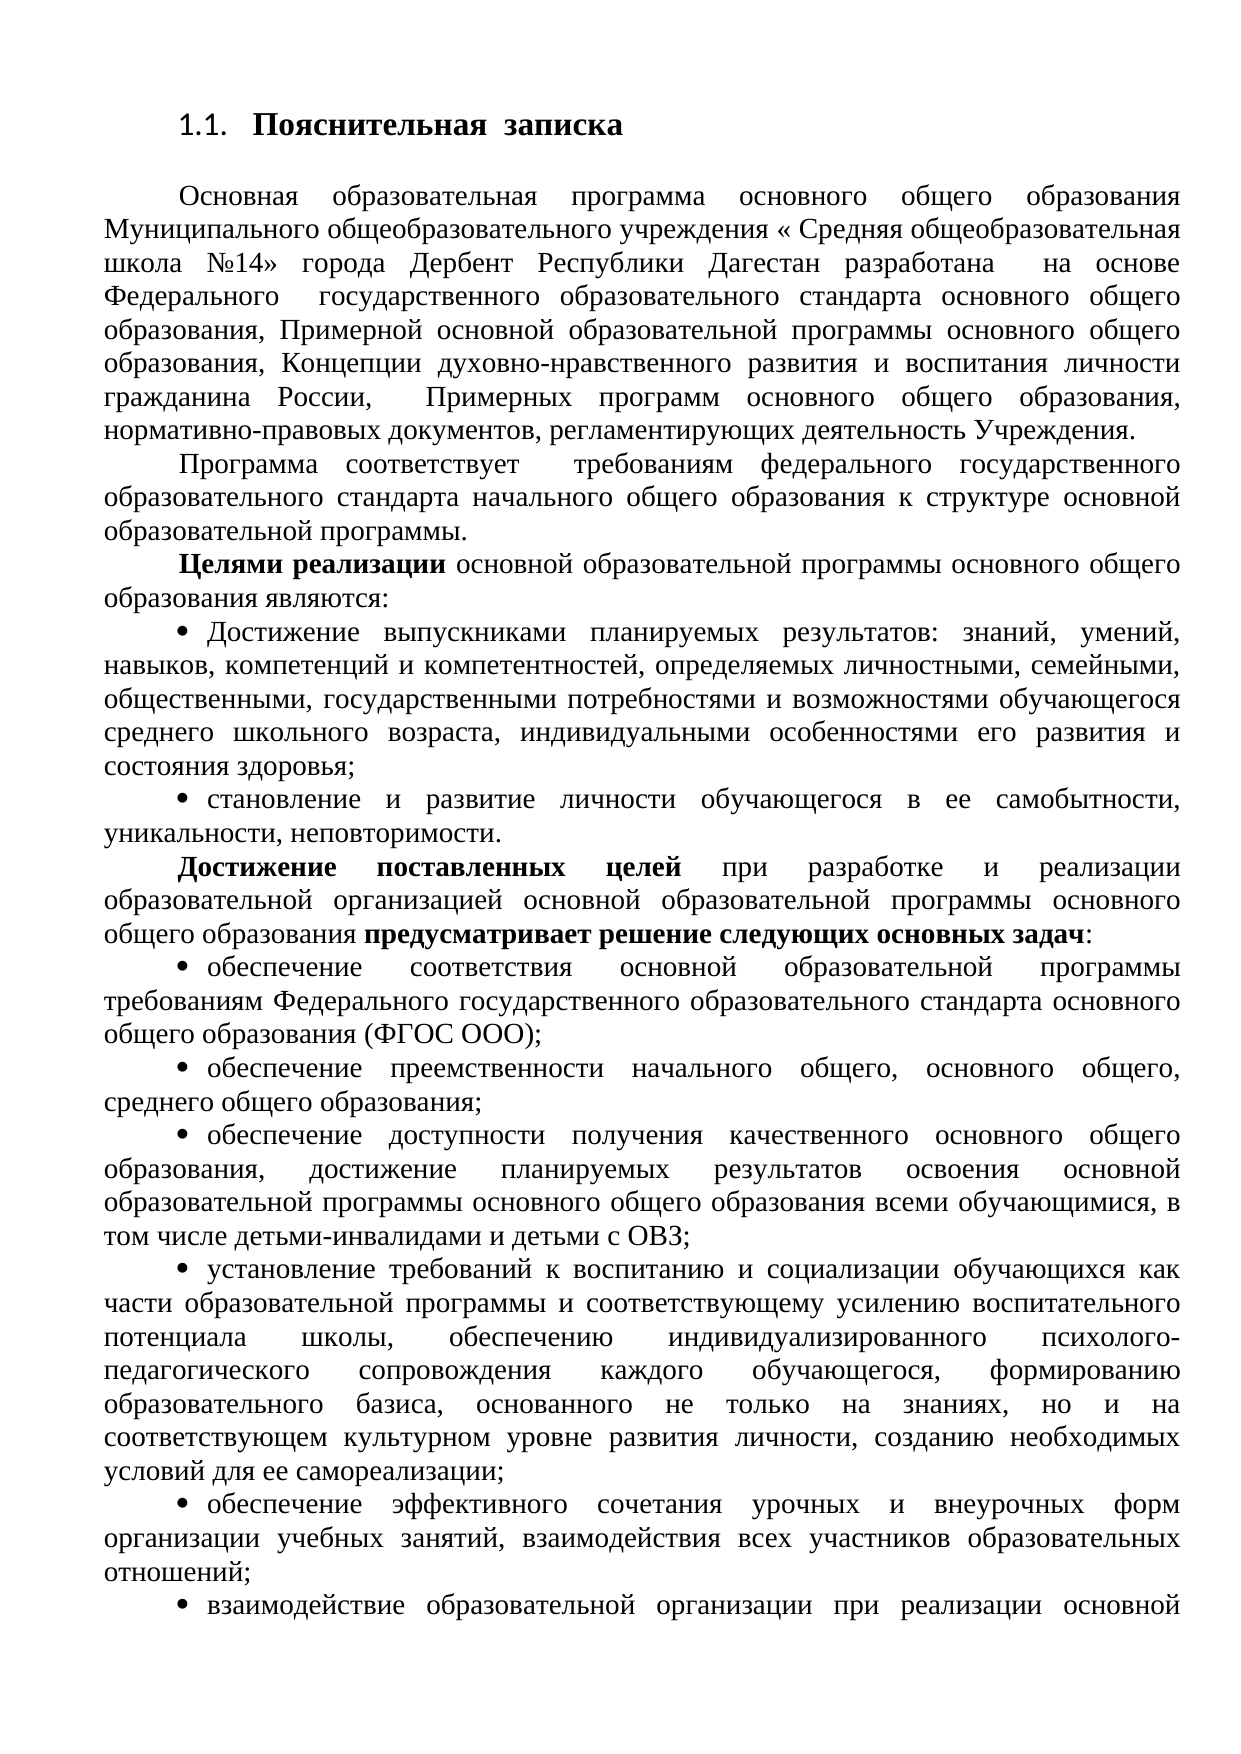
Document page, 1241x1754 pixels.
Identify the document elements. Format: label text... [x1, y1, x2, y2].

list становление и развитие личности обучающегося в ее самобытности, уникальности, неповторимости. [103, 782, 1181, 849]
list Достижение выпускниками планируемых результатов: знаний, умений, навыков, компетенций и компетентностей, определяемых личностными, семейными, общественными, государственными потребностями и возможностями обучающегося среднего школьного возраста, индивидуальными особенностями его развития и состояния здоровья; [103, 614, 1181, 782]
list Программа соответствует требованиям федерального государственного образовательного стандарта начального общего образования к структуре основной образовательной программы. [103, 446, 1181, 547]
text Целями реализации основной образовательной программы основного общего образования являются: [103, 547, 1181, 614]
list Основная образовательная программа основного общего образования Муниципального общеобразовательного учреждения « Средняя общеобразовательная школа №14» города Дербент Республики Дагестан разработана на основе Федерального государственного образовательного стандарта основного общего образования, Примерной основной образовательной программы основного общего образования, Концепции духовно-нравственного развития и воспитания личности гражданина России, Примерных программ основного общего образования, нормативно-правовых документов, регламентирующих деятельность Учреждения. [103, 178, 1181, 446]
subtitle Пояснительная записка [177, 103, 1181, 144]
list обеспечение доступности получения качественного основного общего образования, достижение планируемых результатов освоения основной образовательной программы основного общего образования всеми обучающимися, в том числе детьми-инвалидами и детьми с ОВЗ; [103, 1117, 1181, 1252]
list обеспечение соответствия основной образовательной программы требованиям Федерального государственного образовательного стандарта основного общего образования (ФГОС ООО); [103, 949, 1181, 1050]
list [103, 1587, 1181, 1621]
list обеспечение преемственности начального общего, основного общего, среднего общего образования; [103, 1050, 1181, 1117]
list обеспечение эффективного сочетания урочных и внеурочных форм организации учебных занятий, взаимодействия всех участников образовательных отношений; [103, 1486, 1181, 1587]
text Достижение поставленных целей при разработке и реализации образовательной организацией основной образовательной программы основного общего образования предусматривает решение следующих основных задач: [103, 849, 1181, 949]
list установление требований к воспитанию и социализации обучающихся как части образовательной программы и соответствующему усилению воспитательного потенциала школы, обеспечению индивидуализированного психолого-педагогического сопровождения каждого обучающегося, формированию образовательного базиса, основанного не только на знаниях, но и на соответствующем культурном уровне развития личности, созданию необходимых условий для ее самореализации; [103, 1252, 1181, 1486]
